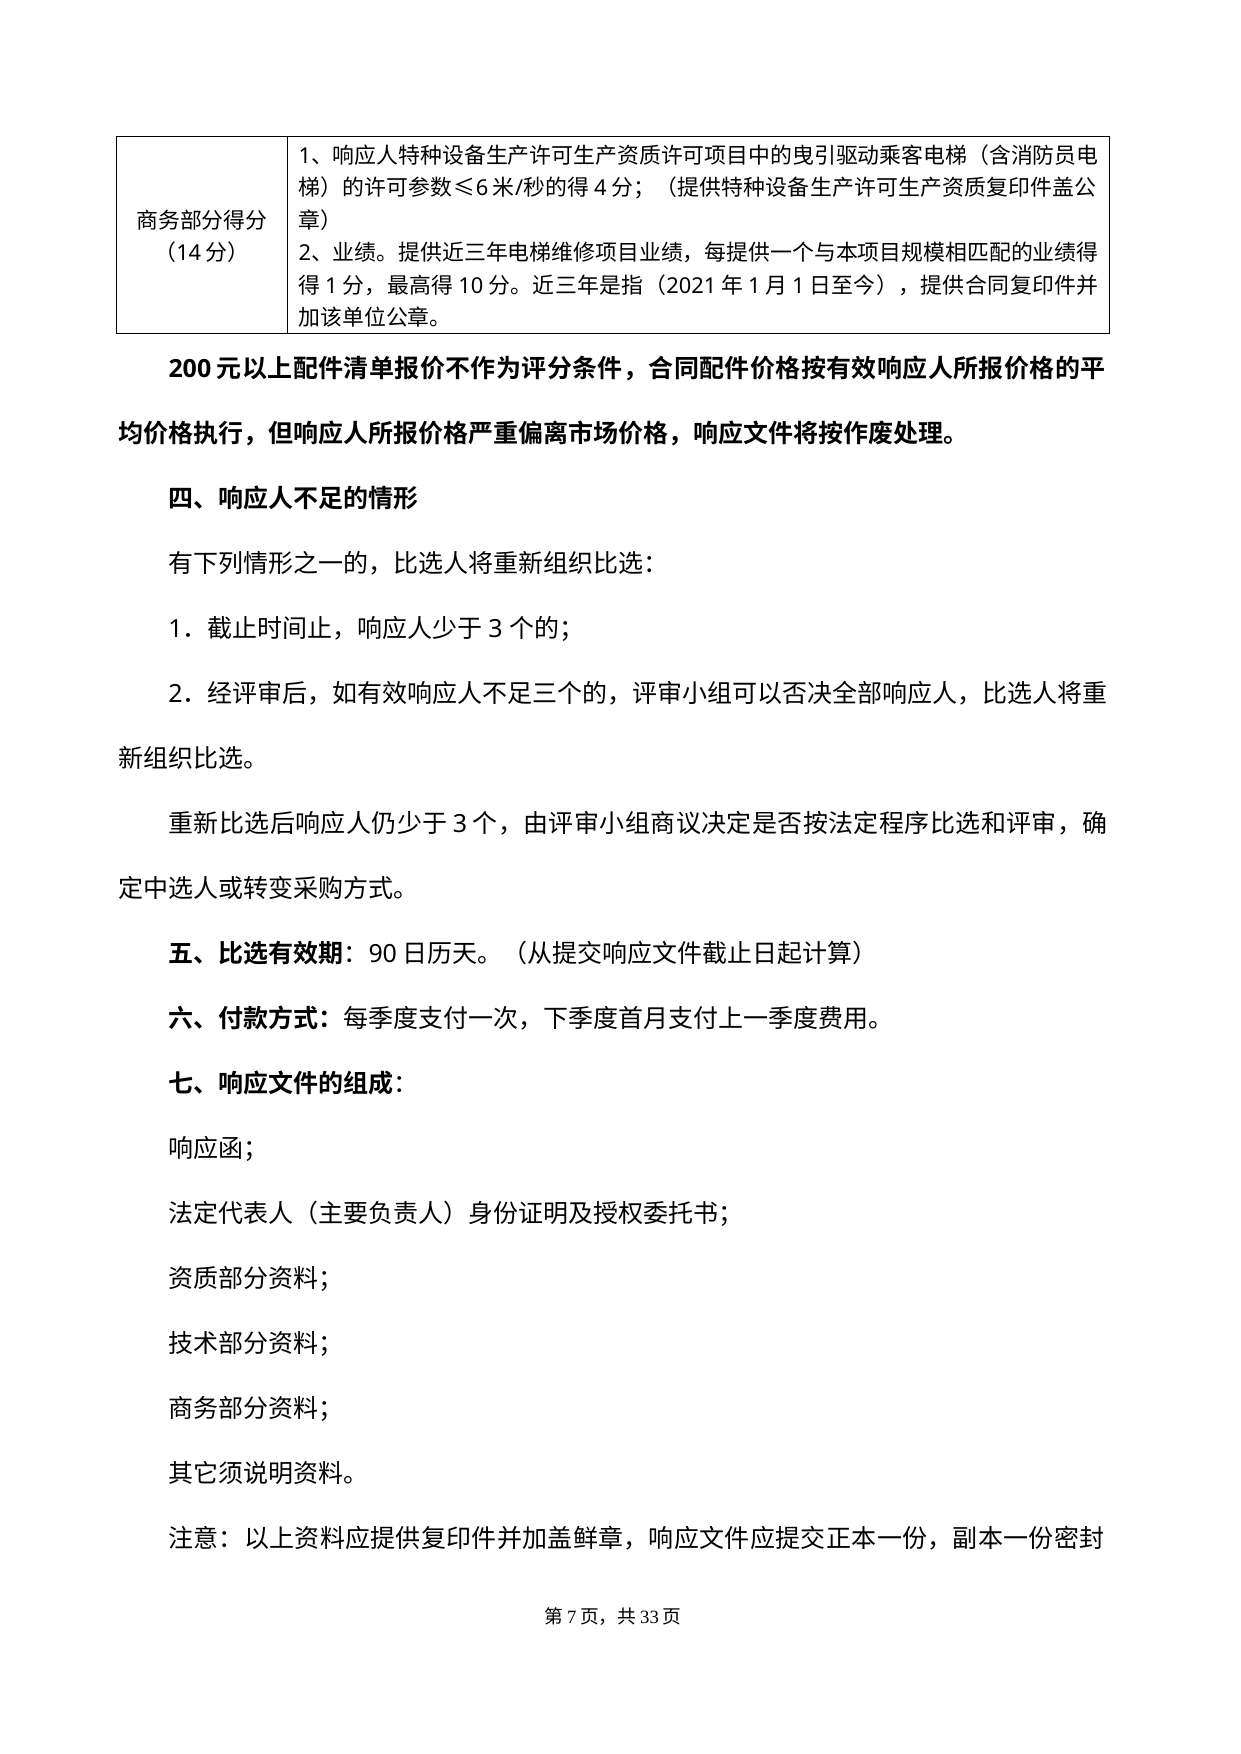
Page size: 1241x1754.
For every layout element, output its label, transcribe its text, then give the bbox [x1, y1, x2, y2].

text 技术部分资料； [118, 1309, 1107, 1374]
text 法定代表人（主要负责人）身份证明及授权委托书； [118, 1179, 1107, 1244]
text 五、比选有效期：90日历天。（从提交响应文件截止日起计算） [118, 919, 1107, 984]
text 重新比选后响应人仍少于3个，由评审小组商议决定是否按法定程序比选和评审，确定中选人或转变采购方式。 [118, 789, 1107, 919]
text 其它须说明资料。 [118, 1439, 1107, 1504]
text 2．经评审后，如有效响应人不足三个的，评审小组可以否决全部响应人，比选人将重新组织比选。 [118, 659, 1107, 789]
text 200元以上配件清单报价不作为评分条件，合同配件价格按有效响应人所报价格的平均价格执行，但响应人所报价格严重偏离市场价格，响应文件将按作废处理。 [118, 334, 1107, 464]
text 响应函； [118, 1114, 1107, 1179]
text 六、付款方式：每季度支付一次，下季度首月支付上一季度费用。 [118, 984, 1107, 1049]
table_cell 1、响应人特种设备生产许可生产资质许可项目中的曳引驱动乘客电梯（含消防员电梯）的许可参数≤6米/秒的得4分；（提供特种设备生产许可生产资质复印件盖公章） 2、业绩。提供近三年电梯维修项目业绩，每提供一个与本项目规模相匹配的业绩得得1分，最高得10分。近三年是指（至今），提供合同复印件并加该单位公章。 [288, 137, 1109, 333]
text 七、响应文件的组成： [118, 1049, 1107, 1114]
text 有下列情形之一的，比选人将重新组织比选： [118, 529, 1107, 594]
text 四、响应人不足的情形 [118, 464, 1107, 529]
text 商务部分资料； [118, 1374, 1107, 1439]
text 资质部分资料； [118, 1244, 1107, 1309]
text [118, 1504, 1107, 1569]
table_cell 商务部分得分 （14分） [117, 137, 287, 333]
text 1．截止时间止，响应人少于 3 个的； [118, 594, 1107, 659]
